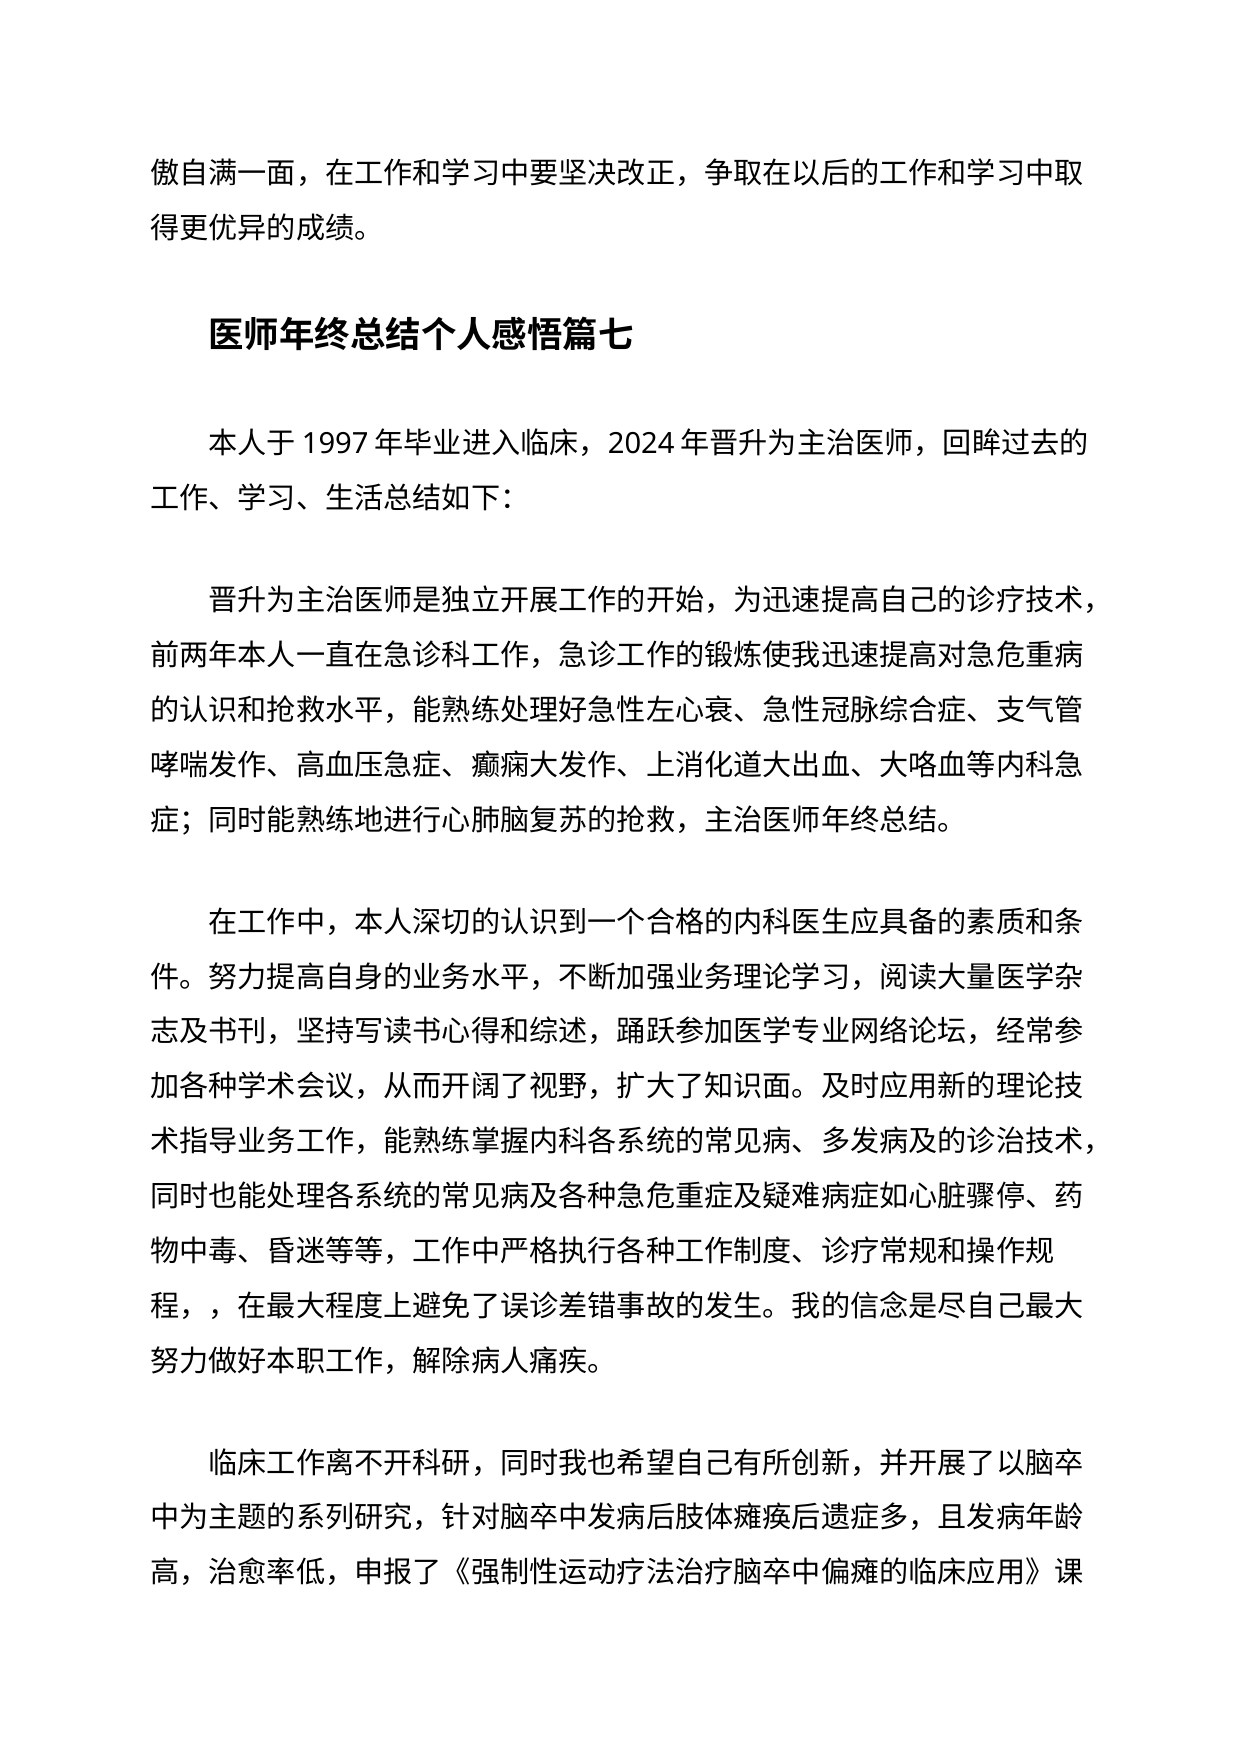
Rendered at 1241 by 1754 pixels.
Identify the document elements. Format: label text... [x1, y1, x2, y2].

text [150, 150, 1090, 247]
text 医师年终总结个人感悟篇七 [150, 307, 1090, 358]
text 本人于1997年毕业进入临床，2024年晋升为主治医师，回眸过去的工作、学习、生活总结如下： [150, 420, 1090, 517]
text 晋升为主治医师是独立开展工作的开始，为迅速提高自己的诊疗技术，前两年本人一直在急诊科工作，急诊工作的锻炼使我迅速提高对急危重病的认识和抢救水平，能熟练处理好急性左心衰、急性冠脉综合症、支气管哮喘发作、高血压急症、癫痫大发作、上消化道大出血、大咯血等内科急症；同时能熟练地进行心肺脑复苏的抢救，主治医师年终总结。 [150, 577, 1090, 839]
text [150, 1439, 1090, 1591]
text 在工作中，本人深切的认识到一个合格的内科医生应具备的素质和条件。努力提高自身的业务水平，不断加强业务理论学习，阅读大量医学杂志及书刊，坚持写读书心得和综述，踊跃参加医学专业网络论坛，经常参加各种学术会议，从而开阔了视野，扩大了知识面。及时应用新的理论技术指导业务工作，能熟练掌握内科各系统的常见病、多发病及的诊治技术，同时也能处理各系统的常见病及各种急危重症及疑难病症如心脏骤停、药物中毒、昏迷等等，工作中严格执行各种工作制度、诊疗常规和操作规程，，在最大程度上避免了误诊差错事故的发生。我的信念是尽自己最大努力做好本职工作，解除病人痛疾。 [150, 898, 1090, 1380]
